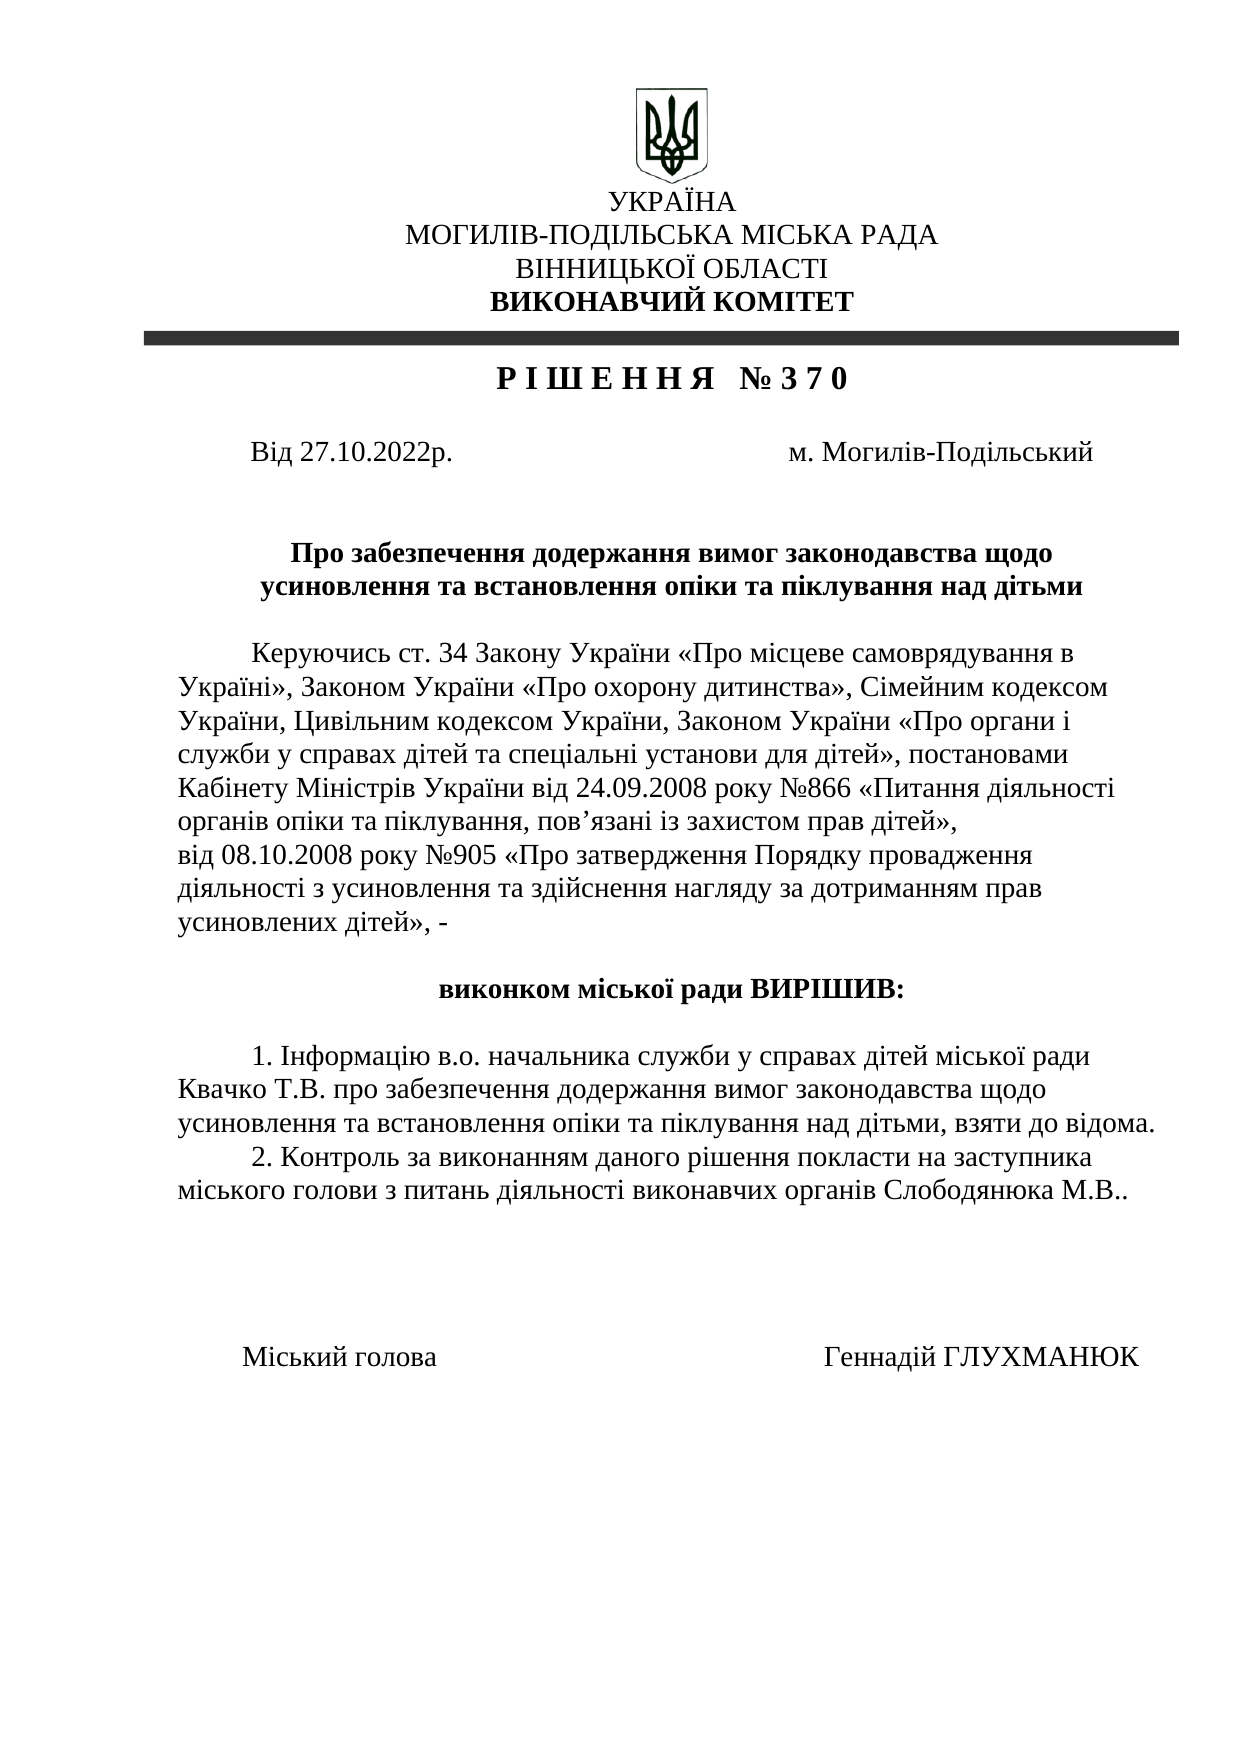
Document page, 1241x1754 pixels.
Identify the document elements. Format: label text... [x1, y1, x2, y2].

text РІШЕННЯ №370 [177, 346, 1167, 397]
text УКРАЇНА МОГИЛІВ-ПОДІЛЬСЬКА МІСЬКА РАДА ВІННИЦЬКОЇ ОБЛАСТІ [177, 184, 1167, 284]
text Від 27.10.2022р. м. Могилів-Подільський [177, 434, 1167, 468]
text усиновлення та встановлення опіки та піклування над дітьми [177, 568, 1167, 602]
text виконком міської ради ВИРІШИВ: [177, 971, 1167, 1004]
picture [636, 88, 708, 184]
text ВИКОНАВЧИЙ КОМІТЕТ [177, 284, 1167, 318]
text міського голови з питань діяльності виконавчих органів Слободянюка М.В.. [177, 1172, 1167, 1206]
text від 08.10.2008 року №905 «Про затвердження Порядку провадження діяльності з усиновлення та здійснення нагляду за дотриманням прав усиновлених дітей», - [177, 837, 1167, 937]
text Про забезпечення додержання вимог законодавства щодо [177, 535, 1167, 568]
text 1. Інформацію в.о. начальника служби у справах дітей міської ради Квачко Т.В. про забезпечення додержання вимог законодавства щодо усиновлення та встановлення опіки та піклування над дітьми, взяти до відома. [177, 1038, 1167, 1139]
text Міський голова Геннадій ГЛУХМАНЮК [103, 1339, 1167, 1372]
text 2. Контроль за виконанням даного рішення покласти на заступника [177, 1139, 1167, 1172]
text Керуючись ст. 34 Закону України «Про місцеве самоврядування в Україні», Законом України «Про охорону дитинства», Сімейним кодексом України, Цивільним кодексом України, Законом України «Про органи і служби у справах дітей та спеціальні установи для дітей», постановами Кабінету Міністрів України від 24.09.2008 року №866 «Питання діяльності органів опіки та піклування, пов’язані із захистом прав дітей», [177, 636, 1167, 837]
